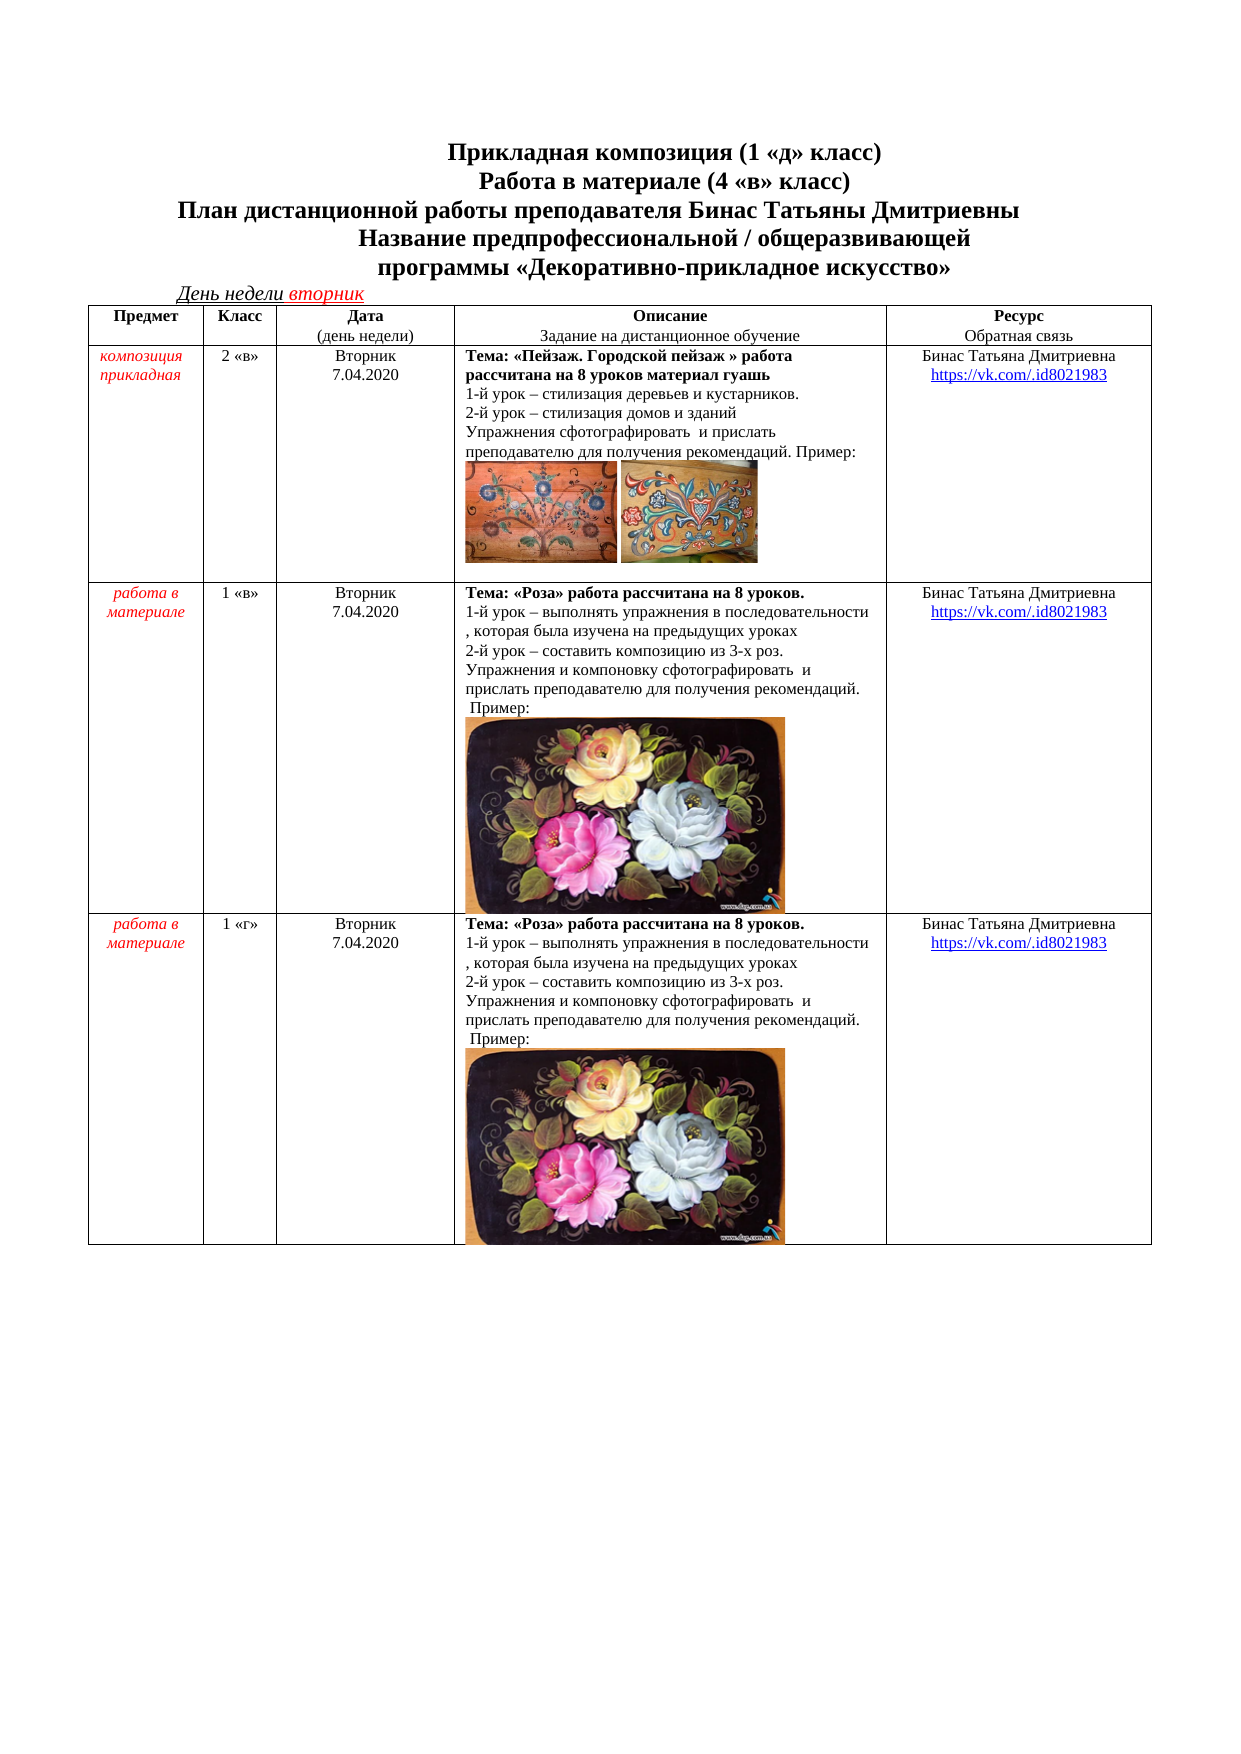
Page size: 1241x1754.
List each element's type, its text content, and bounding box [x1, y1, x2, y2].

table_cell композиция прикладная [89, 346, 203, 582]
table_cell работа в материале [89, 583, 203, 913]
table_cell Вторник 7.04.2020 [277, 346, 454, 582]
table_cell Тема: «Пейзаж. Городской пейзаж » работа рассчитана на 8 уроков материал гуашь 1-й урок – стилизация деревьев и кустарников. 2-й урок – стилизация домов и зданий Упражнения сфотографировать и прислать преподавателю для получения рекомендаций. Пример: [455, 346, 886, 582]
table_header Описание Задание на дистанционное обучение [455, 306, 886, 344]
table_cell Бинас Татьяна Дмитриевна https://vk.com/.id8021983 [887, 583, 1151, 913]
text Прикладная композиция (1 «д» класс) [177, 137, 1152, 166]
table_cell Вторник 7.04.2020 [277, 914, 454, 1244]
picture [621, 460, 758, 563]
picture [465, 1048, 786, 1245]
text План дистанционной работы преподавателя Бинас Татьяны Дмитриевны [177, 195, 1152, 223]
table_cell работа в материале [89, 914, 203, 1244]
table_cell Бинас Татьяна Дмитриевна https://vk.com/.id8021983 [887, 346, 1151, 582]
text День недели вторник [177, 281, 1152, 305]
picture [465, 717, 786, 914]
table_header Ресурс Обратная связь [887, 306, 1151, 344]
text Название предпрофессиональной / общеразвивающей программы «Декоративно-прикладное искусство» [177, 223, 1152, 281]
table_header Класс [204, 306, 276, 344]
table_header Дата (день недели) [277, 306, 454, 344]
picture [465, 461, 618, 563]
table_cell Тема: «Роза» работа рассчитана на 8 уроков. 1-й урок – выполнять упражнения в последовательности , которая была изучена на предыдущих уроках 2-й урок – составить композицию из 3-х роз. Упражнения и компоновку сфотографировать и прислать преподавателю для получения рекомендаций. Пример: [455, 583, 886, 913]
table_cell 1 «г» [204, 914, 276, 1244]
table_cell Тема: «Роза» работа рассчитана на 8 уроков. 1-й урок – выполнять упражнения в последовательности , которая была изучена на предыдущих уроках 2-й урок – составить композицию из 3-х роз. Упражнения и компоновку сфотографировать и прислать преподавателю для получения рекомендаций. Пример: [455, 914, 886, 1244]
text Работа в материале (4 «в» класс) [177, 166, 1152, 195]
table_cell 1 «в» [204, 583, 276, 913]
table_cell 2 «в» [204, 346, 276, 582]
table_header Предмет [89, 306, 203, 344]
table_cell Вторник 7.04.2020 [277, 583, 454, 913]
table_cell Бинас Татьяна Дмитриевна https://vk.com/.id8021983 [887, 914, 1151, 1244]
